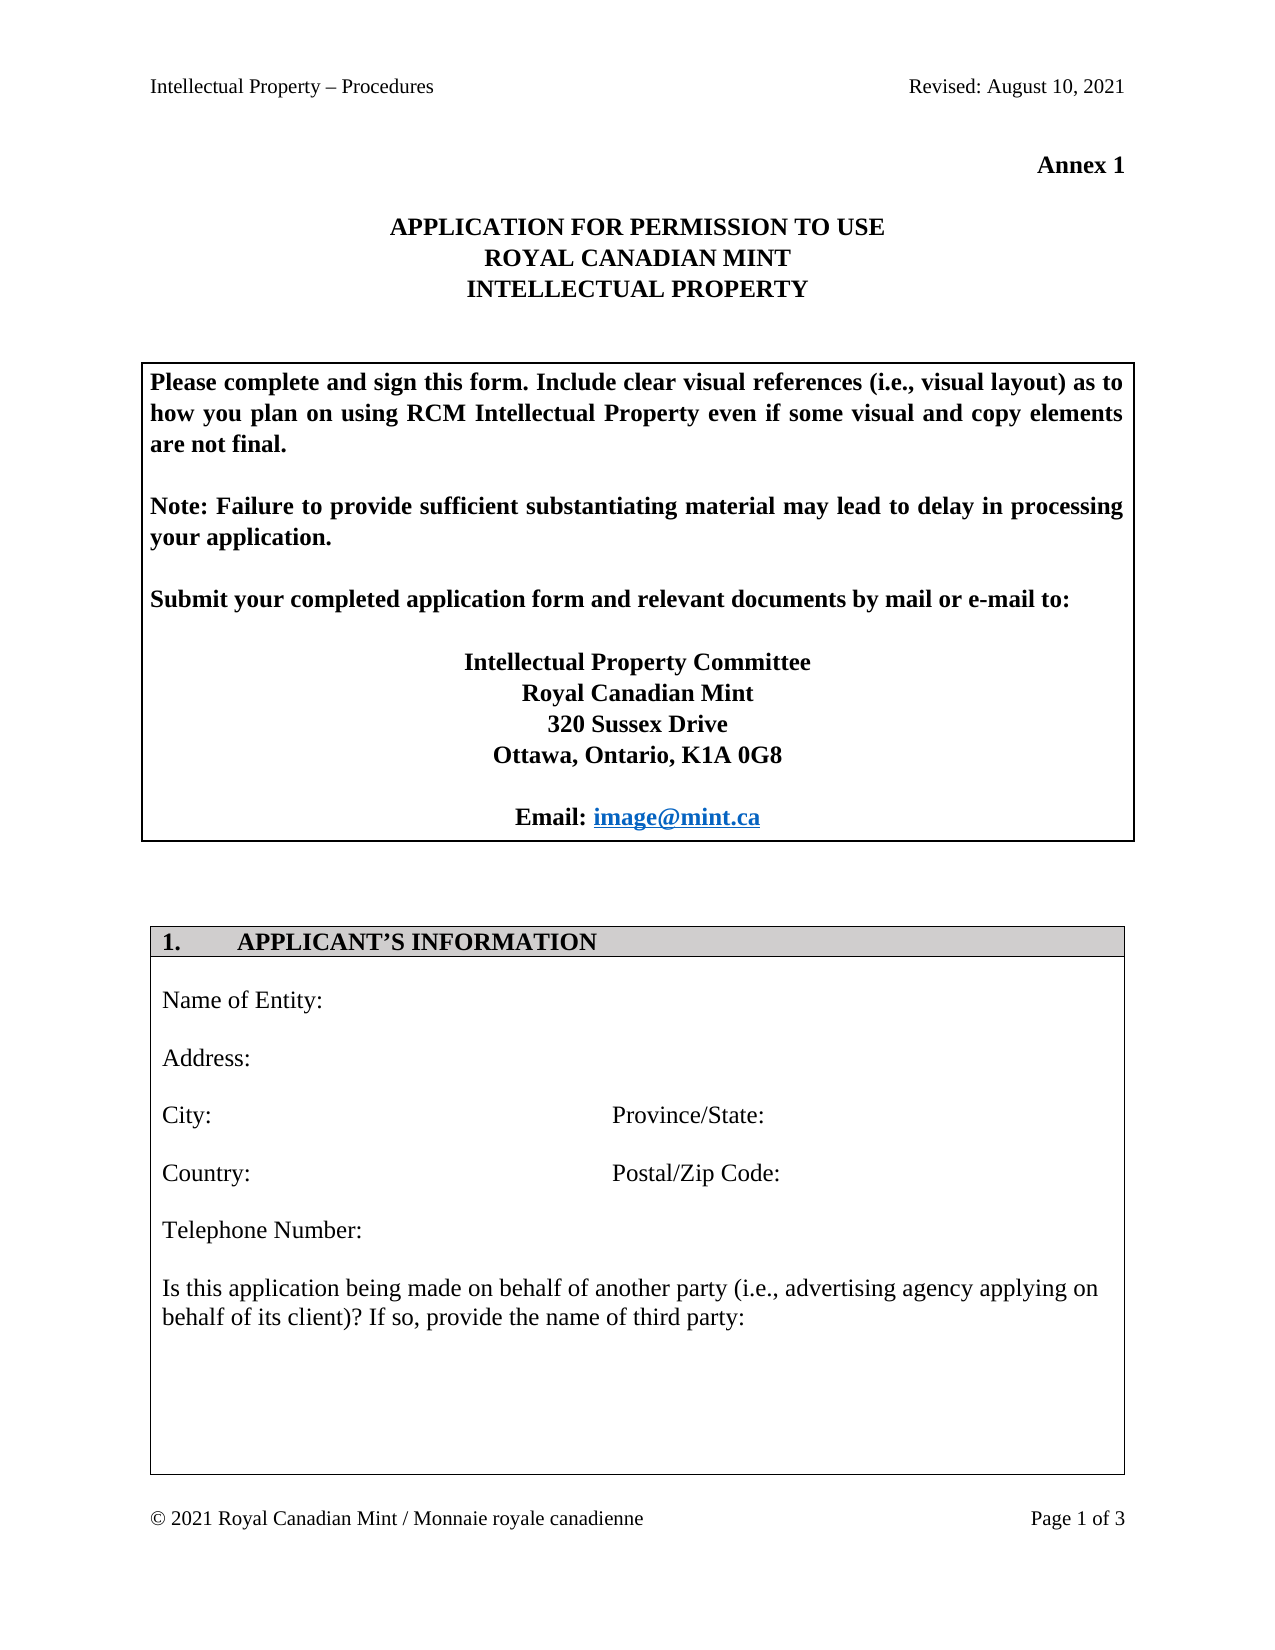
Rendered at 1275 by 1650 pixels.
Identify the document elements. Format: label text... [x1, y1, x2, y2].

text INTELLECTUAL PROPERTY [150, 274, 1125, 303]
text APPLICATION FOR PERMISSION TO USE [150, 212, 1125, 241]
text Submit your completed application form and relevant documents by mail or e-mail to: [150, 584, 1125, 613]
text Annex 1 [150, 150, 1125, 179]
text Note: Failure to provide sufficient substantiating material may lead to delay in processing your application. [150, 491, 1125, 551]
text Intellectual Property Committee [150, 647, 1125, 675]
text 320 Sussex Drive [150, 709, 1125, 737]
text Email: image@mint.ca [150, 802, 1125, 831]
text Please complete and sign this form. Include clear visual references (i.e., visual layout) as to how you plan on using RCM Intellectual Property even if some visual and copy elements are not final. [150, 367, 1125, 458]
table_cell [151, 957, 1124, 1474]
text ROYAL CANADIAN MINT [150, 243, 1125, 272]
text Royal Canadian Mint [150, 678, 1125, 706]
text Ottawa, Ontario, K1A 0G8 [150, 740, 1125, 768]
table_header 1. APPLICANT’S INFORMATION [151, 927, 1124, 956]
